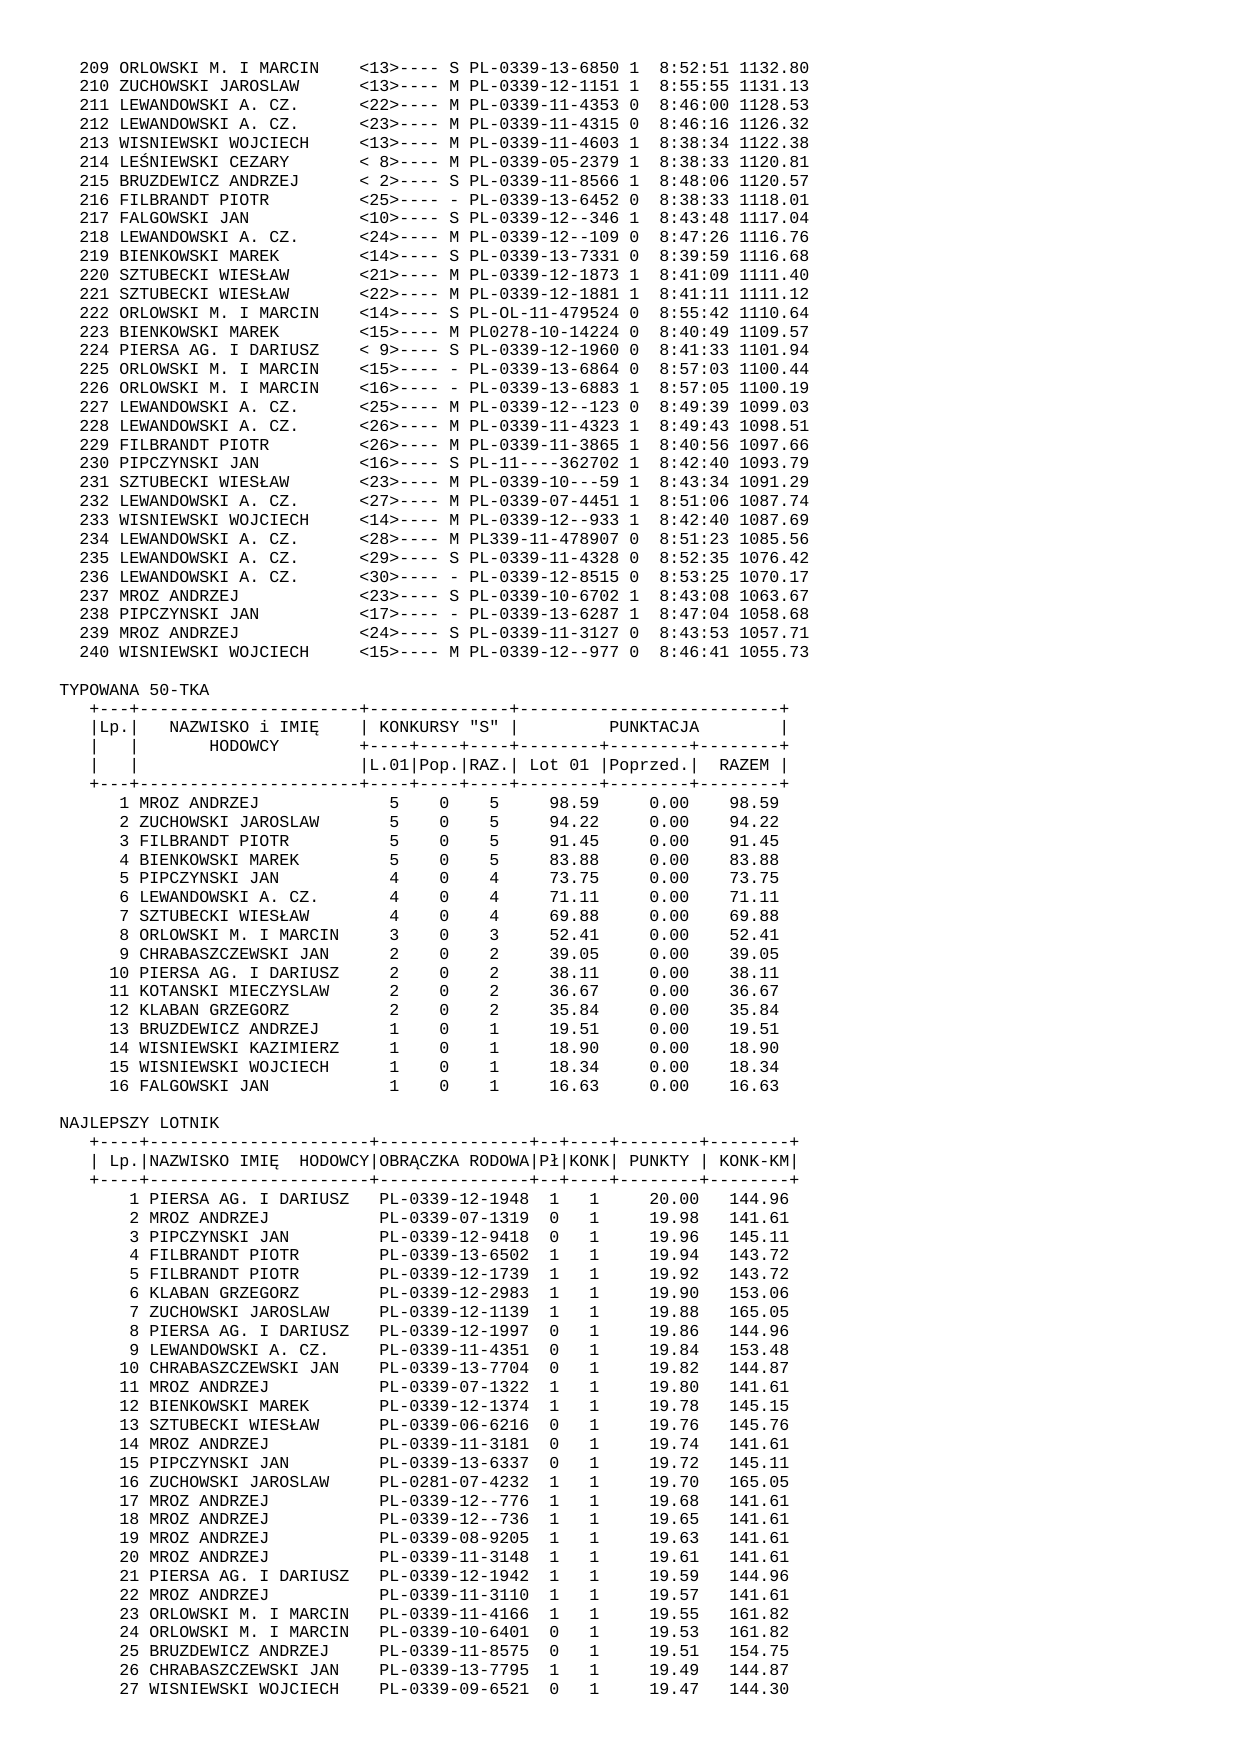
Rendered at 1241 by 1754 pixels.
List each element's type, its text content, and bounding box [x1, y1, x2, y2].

text 8 ORLOWSKI M. I MARCIN 3 0 3 52.41 0.00 52.41 [59, 926, 1181, 945]
text 23 ORLOWSKI M. I MARCIN PL-0339-11-4166 1 1 19.55 161.82 [59, 1605, 1181, 1624]
text 220 SZTUBECKI WIESŁAW <21>---- M PL-0339-12-1873 1 8:41:09 1111.40 [59, 267, 1181, 285]
text 209 ORLOWSKI M. I MARCIN <13>---- S PL-0339-13-6850 1 8:52:51 1132.80 [59, 59, 1181, 78]
text 20 MROZ ANDRZEJ PL-0339-11-3148 1 1 19.61 141.61 [59, 1549, 1181, 1567]
text 12 KLABAN GRZEGORZ 2 0 2 35.84 0.00 35.84 [59, 1002, 1181, 1021]
text 24 ORLOWSKI M. I MARCIN PL-0339-10-6401 0 1 19.53 161.82 [59, 1624, 1181, 1643]
text 16 FALGOWSKI JAN 1 0 1 16.63 0.00 16.63 [59, 1077, 1181, 1096]
text 223 BIENKOWSKI MAREK <15>---- M PL0278-10-14224 0 8:40:49 1109.57 [59, 323, 1181, 342]
text 213 WISNIEWSKI WOJCIECH <13>---- M PL-0339-11-4603 1 8:38:34 1122.38 [59, 134, 1181, 153]
text NAJLEPSZY LOTNIK [59, 1115, 1181, 1134]
text 228 LEWANDOWSKI A. CZ. <26>---- M PL-0339-11-4323 1 8:49:43 1098.51 [59, 417, 1181, 436]
text 19 MROZ ANDRZEJ PL-0339-08-9205 1 1 19.63 141.61 [59, 1530, 1181, 1549]
text 212 LEWANDOWSKI A. CZ. <23>---- M PL-0339-11-4315 0 8:46:16 1126.32 [59, 116, 1181, 134]
text 230 PIPCZYNSKI JAN <16>---- S PL-11----362702 1 8:42:40 1093.79 [59, 455, 1181, 474]
text 8 PIERSA AG. I DARIUSZ PL-0339-12-1997 0 1 19.86 144.96 [59, 1322, 1181, 1341]
text 6 KLABAN GRZEGORZ PL-0339-12-2983 1 1 19.90 153.06 [59, 1285, 1181, 1303]
text 215 BRUZDEWICZ ANDRZEJ < 2>---- S PL-0339-11-8566 1 8:48:06 1120.57 [59, 172, 1181, 191]
text 27 WISNIEWSKI WOJCIECH PL-0339-09-6521 0 1 19.47 144.30 [59, 1681, 1181, 1699]
text 9 LEWANDOWSKI A. CZ. PL-0339-11-4351 0 1 19.84 153.48 [59, 1341, 1181, 1360]
text | | HODOWCY +----+----+----+--------+--------+--------+ [59, 738, 1181, 757]
text | Lp.|NAZWISKO IMIĘ HODOWCY|OBRĄCZKA RODOWA|Pł|KONK| PUNKTY | KONK-KM| [59, 1153, 1181, 1172]
text 211 LEWANDOWSKI A. CZ. <22>---- M PL-0339-11-4353 0 8:46:00 1128.53 [59, 97, 1181, 116]
text 3 PIPCZYNSKI JAN PL-0339-12-9418 0 1 19.96 145.11 [59, 1228, 1181, 1247]
text 6 LEWANDOWSKI A. CZ. 4 0 4 71.11 0.00 71.11 [59, 889, 1181, 908]
text 234 LEWANDOWSKI A. CZ. <28>---- M PL339-11-478907 0 8:51:23 1085.56 [59, 531, 1181, 549]
text 18 MROZ ANDRZEJ PL-0339-12--736 1 1 19.65 141.61 [59, 1511, 1181, 1530]
text 229 FILBRANDT PIOTR <26>---- M PL-0339-11-3865 1 8:40:56 1097.66 [59, 436, 1181, 455]
text 11 MROZ ANDRZEJ PL-0339-07-1322 1 1 19.80 141.61 [59, 1379, 1181, 1398]
text 1 MROZ ANDRZEJ 5 0 5 98.59 0.00 98.59 [59, 794, 1181, 813]
text |Lp.| NAZWISKO i IMIĘ | KONKURSY "S" | PUNKTACJA | [59, 719, 1181, 738]
text 233 WISNIEWSKI WOJCIECH <14>---- M PL-0339-12--933 1 8:42:40 1087.69 [59, 512, 1181, 531]
text 16 ZUCHOWSKI JAROSLAW PL-0281-07-4232 1 1 19.70 165.05 [59, 1473, 1181, 1492]
text 14 WISNIEWSKI KAZIMIERZ 1 0 1 18.90 0.00 18.90 [59, 1039, 1181, 1058]
text 210 ZUCHOWSKI JAROSLAW <13>---- M PL-0339-12-1151 1 8:55:55 1131.13 [59, 78, 1181, 97]
text 214 LEŚNIEWSKI CEZARY < 8>---- M PL-0339-05-2379 1 8:38:33 1120.81 [59, 153, 1181, 172]
text 224 PIERSA AG. I DARIUSZ < 9>---- S PL-0339-12-1960 0 8:41:33 1101.94 [59, 342, 1181, 361]
text 216 FILBRANDT PIOTR <25>---- - PL-0339-13-6452 0 8:38:33 1118.01 [59, 191, 1181, 210]
text 232 LEWANDOWSKI A. CZ. <27>---- M PL-0339-07-4451 1 8:51:06 1087.74 [59, 493, 1181, 512]
text 7 SZTUBECKI WIESŁAW 4 0 4 69.88 0.00 69.88 [59, 908, 1181, 926]
text 25 BRUZDEWICZ ANDRZEJ PL-0339-11-8575 0 1 19.51 154.75 [59, 1643, 1181, 1662]
text 4 FILBRANDT PIOTR PL-0339-13-6502 1 1 19.94 143.72 [59, 1247, 1181, 1266]
text +---+----------------------+----+----+----+--------+--------+--------+ [59, 776, 1181, 794]
text 226 ORLOWSKI M. I MARCIN <16>---- - PL-0339-13-6883 1 8:57:05 1100.19 [59, 380, 1181, 398]
text +---+----------------------+--------------+--------------------------+ [59, 700, 1181, 719]
text 217 FALGOWSKI JAN <10>---- S PL-0339-12--346 1 8:43:48 1117.04 [59, 210, 1181, 229]
text 7 ZUCHOWSKI JAROSLAW PL-0339-12-1139 1 1 19.88 165.05 [59, 1303, 1181, 1322]
text 17 MROZ ANDRZEJ PL-0339-12--776 1 1 19.68 141.61 [59, 1492, 1181, 1511]
text 219 BIENKOWSKI MAREK <14>---- S PL-0339-13-7331 0 8:39:59 1116.68 [59, 248, 1181, 267]
text 236 LEWANDOWSKI A. CZ. <30>---- - PL-0339-12-8515 0 8:53:25 1070.17 [59, 568, 1181, 587]
text 239 MROZ ANDRZEJ <24>---- S PL-0339-11-3127 0 8:43:53 1057.71 [59, 625, 1181, 644]
text +----+----------------------+---------------+--+----+--------+--------+ [59, 1172, 1181, 1190]
text 222 ORLOWSKI M. I MARCIN <14>---- S PL-OL-11-479524 0 8:55:42 1110.64 [59, 304, 1181, 323]
text 218 LEWANDOWSKI A. CZ. <24>---- M PL-0339-12--109 0 8:47:26 1116.76 [59, 229, 1181, 248]
text 235 LEWANDOWSKI A. CZ. <29>---- S PL-0339-11-4328 0 8:52:35 1076.42 [59, 549, 1181, 568]
text 227 LEWANDOWSKI A. CZ. <25>---- M PL-0339-12--123 0 8:49:39 1099.03 [59, 398, 1181, 417]
text +----+----------------------+---------------+--+----+--------+--------+ [59, 1134, 1181, 1153]
text 10 CHRABASZCZEWSKI JAN PL-0339-13-7704 0 1 19.82 144.87 [59, 1360, 1181, 1379]
text 21 PIERSA AG. I DARIUSZ PL-0339-12-1942 1 1 19.59 144.96 [59, 1567, 1181, 1586]
text 221 SZTUBECKI WIESŁAW <22>---- M PL-0339-12-1881 1 8:41:11 1111.12 [59, 285, 1181, 304]
text 11 KOTANSKI MIECZYSLAW 2 0 2 36.67 0.00 36.67 [59, 983, 1181, 1002]
text 1 PIERSA AG. I DARIUSZ PL-0339-12-1948 1 1 20.00 144.96 [59, 1190, 1181, 1209]
text 4 BIENKOWSKI MAREK 5 0 5 83.88 0.00 83.88 [59, 851, 1181, 870]
text 10 PIERSA AG. I DARIUSZ 2 0 2 38.11 0.00 38.11 [59, 964, 1181, 983]
text 2 ZUCHOWSKI JAROSLAW 5 0 5 94.22 0.00 94.22 [59, 813, 1181, 832]
text 9 CHRABASZCZEWSKI JAN 2 0 2 39.05 0.00 39.05 [59, 945, 1181, 964]
text 12 BIENKOWSKI MAREK PL-0339-12-1374 1 1 19.78 145.15 [59, 1398, 1181, 1417]
text | | |L.01|Pop.|RAZ.| Lot 01 |Poprzed.| RAZEM | [59, 757, 1181, 776]
text 15 WISNIEWSKI WOJCIECH 1 0 1 18.34 0.00 18.34 [59, 1058, 1181, 1077]
text 22 MROZ ANDRZEJ PL-0339-11-3110 1 1 19.57 141.61 [59, 1586, 1181, 1605]
text 237 MROZ ANDRZEJ <23>---- S PL-0339-10-6702 1 8:43:08 1063.67 [59, 587, 1181, 606]
text 5 FILBRANDT PIOTR PL-0339-12-1739 1 1 19.92 143.72 [59, 1266, 1181, 1285]
text 2 MROZ ANDRZEJ PL-0339-07-1319 0 1 19.98 141.61 [59, 1209, 1181, 1228]
text 14 MROZ ANDRZEJ PL-0339-11-3181 0 1 19.74 141.61 [59, 1436, 1181, 1454]
text 240 WISNIEWSKI WOJCIECH <15>---- M PL-0339-12--977 0 8:46:41 1055.73 [59, 644, 1181, 662]
text 238 PIPCZYNSKI JAN <17>---- - PL-0339-13-6287 1 8:47:04 1058.68 [59, 606, 1181, 625]
text 26 CHRABASZCZEWSKI JAN PL-0339-13-7795 1 1 19.49 144.87 [59, 1662, 1181, 1681]
text 13 BRUZDEWICZ ANDRZEJ 1 0 1 19.51 0.00 19.51 [59, 1021, 1181, 1039]
text 15 PIPCZYNSKI JAN PL-0339-13-6337 0 1 19.72 145.11 [59, 1454, 1181, 1473]
text 5 PIPCZYNSKI JAN 4 0 4 73.75 0.00 73.75 [59, 870, 1181, 889]
text 231 SZTUBECKI WIESŁAW <23>---- M PL-0339-10---59 1 8:43:34 1091.29 [59, 474, 1181, 493]
text 13 SZTUBECKI WIESŁAW PL-0339-06-6216 0 1 19.76 145.76 [59, 1417, 1181, 1436]
text 3 FILBRANDT PIOTR 5 0 5 91.45 0.00 91.45 [59, 832, 1181, 851]
text 225 ORLOWSKI M. I MARCIN <15>---- - PL-0339-13-6864 0 8:57:03 1100.44 [59, 361, 1181, 380]
text TYPOWANA 50-TKA [59, 681, 1181, 700]
